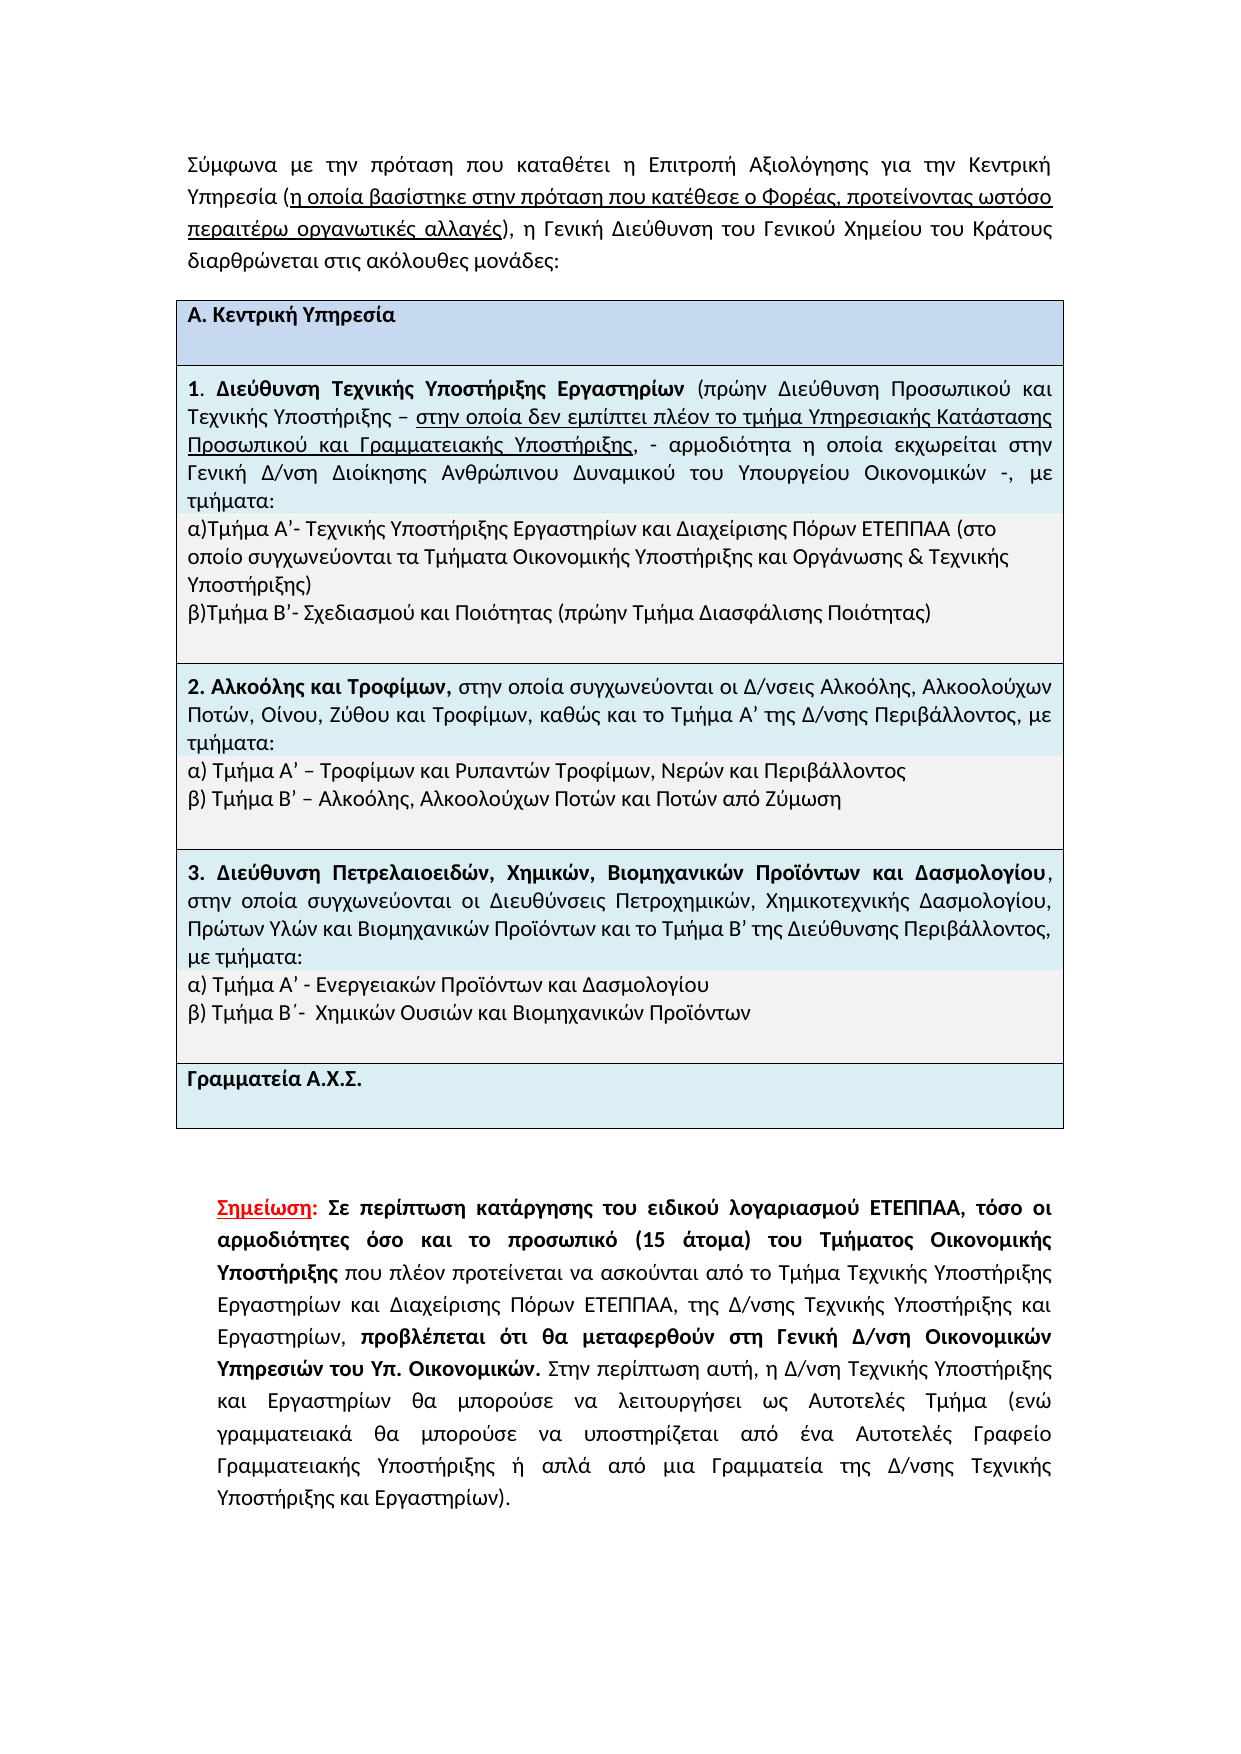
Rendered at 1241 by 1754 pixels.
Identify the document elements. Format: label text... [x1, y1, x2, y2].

text Σημείωση: Σε περίπτωση κατάργησης του ειδικού λογαριασμού ΕΤΕΠΠΑΑ, τόσο οι αρμοδιότητες όσο και το προσωπικό (15 άτομα) του Τμήματος Οικονομικής Υποστήριξης που πλέον προτείνεται να ασκούνται από το Τμήμα Τεχνικής Υποστήριξης Εργαστηρίων και Διαχείρισης Πόρων ΕΤΕΠΠΑΑ, της Δ/νσης Τεχνικής Υποστήριξης και Εργαστηρίων, προβλέπεται ότι θα μεταφερθούν στη Γενική Δ/νση Οικονομικών Υπηρεσιών του Υπ. Οικονομικών. Στην περίπτωση αυτή, η Δ/νση Τεχνικής Υποστήριξης και Εργαστηρίων θα μπορούσε να λειτουργήσει ως Αυτοτελές Τμήμα (ενώ γραμματειακά θα μπορούσε να υποστηρίζεται από ένα Αυτοτελές Γραφείο Γραμματειακής Υποστήριξης ή απλά από μια Γραμματεία της Δ/νσης Τεχνικής Υποστήριξης και Εργαστηρίων). [217, 1193, 1053, 1511]
text Σύμφωνα με την πρόταση που καταθέτει η Επιτροπή Αξιολόγησης για την Κεντρική Υπηρεσία (η οποία βασίστηκε στην πρόταση που κατέθεσε ο Φορέας, προτείνοντας ωστόσο περαιτέρω οργανωτικές αλλαγές), η Γενική Διεύθυνση του Γενικού Χημείου του Κράτους διαρθρώνεται στις ακόλουθες μονάδες: [187, 150, 1053, 274]
table_cell α) Τμήμα Α’ – Τροφίμων και Ρυπαντών Τροφίμων, Νερών και Περιβάλλοντος β) Τμήμα Β’ – Αλκοόλης, Αλκοολούχων Ποτών και Ποτών από Ζύμωση [177, 756, 1063, 849]
table_cell 2. Αλκοόλης και Τροφίμων, στην οποία συγχωνεύονται οι Δ/νσεις Αλκοόλης, Αλκοολούχων Ποτών, Οίνου, Ζύθου και Τροφίμων, καθώς και το Τμήμα Α’ της Δ/νσης Περιβάλλοντος, με τμήματα: [177, 664, 1063, 756]
table_cell 1. Διεύθυνση Τεχνικής Υποστήριξης Εργαστηρίων (πρώην Διεύθυνση Προσωπικού και Τεχνικής Υποστήριξης – στην οποία δεν εμπίπτει πλέον το τμήμα Υπηρεσιακής Κατάστασης Προσωπικού και Γραμματειακής Υποστήριξης, - αρμοδιότητα η οποία εκχωρείται στην Γενική Δ/νση Διοίκησης Ανθρώπινου Δυναμικού του Υπουργείου Οικονομικών -, με τμήματα: [177, 366, 1063, 514]
table_cell α) Τμήμα Α’ - Ενεργειακών Προϊόντων και Δασμολογίου β) Τμήμα Β΄- Χημικών Ουσιών και Βιομηχανικών Προϊόντων [177, 970, 1063, 1063]
table_cell Γραμματεία Α.Χ.Σ. [177, 1064, 1063, 1128]
table_cell 3. Διεύθυνση Πετρελαιοειδών, Χημικών, Βιομηχανικών Προϊόντων και Δασμολογίου, στην οποία συγχωνεύονται οι Διευθύνσεις Πετροχημικών, Χημικοτεχνικής Δασμολογίου, Πρώτων Υλών και Βιομηχανικών Προϊόντων και το Τμήμα Β’ της Διεύθυνσης Περιβάλλοντος, με τμήματα: [177, 850, 1063, 970]
table_cell α)Τμήμα Α’- Τεχνικής Υποστήριξης Εργαστηρίων και Διαχείρισης Πόρων ΕΤΕΠΠΑΑ (στο οποίο συγχωνεύονται τα Τμήματα Οικονομικής Υποστήριξης και Οργάνωσης & Τεχνικής Υποστήριξης) β)Τμήμα Β’- Σχεδιασμού και Ποιότητας (πρώην Τμήμα Διασφάλισης Ποιότητας) [177, 515, 1063, 663]
table_header Α. Κεντρική Υπηρεσία [177, 301, 1063, 365]
